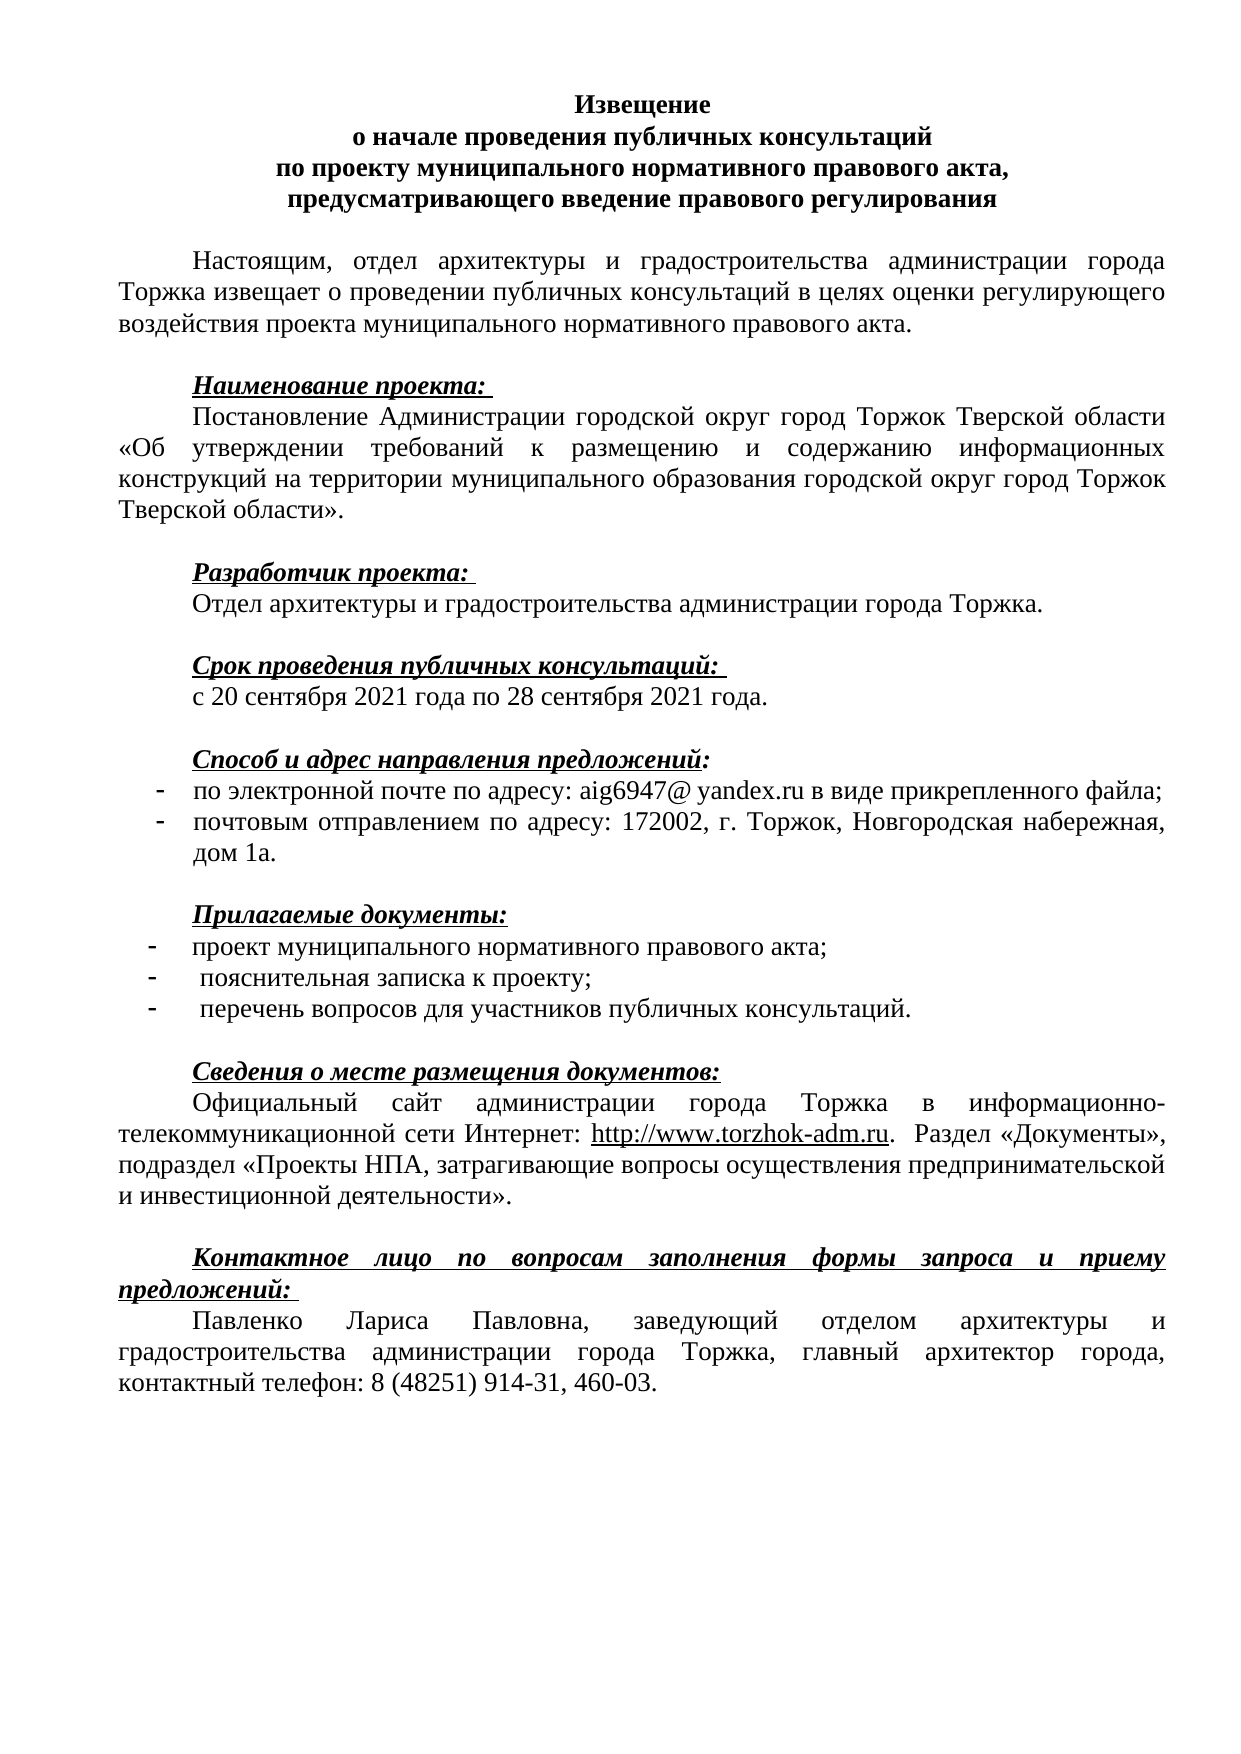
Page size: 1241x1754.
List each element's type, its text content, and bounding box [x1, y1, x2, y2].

text Прилагаемые документы: [118, 899, 1167, 930]
list почтовым отправлением по адресу: 172002, г. Торжок, Новгородская набережная, дом 1а. [156, 805, 1167, 867]
text Извещение [118, 89, 1167, 120]
text Срок проведения публичных консультаций: [118, 649, 1167, 680]
text Постановление Администрации городской округ город Торжок Тверской области «Об утверждении требований к размещению и содержанию информационных конструкций на территории муниципального образования городской округ город Торжок Тверской области». [118, 400, 1167, 525]
subtitle Наименование проекта: [118, 369, 1167, 400]
text по проекту муниципального нормативного правового акта, [118, 151, 1167, 182]
list по электронной почте по адресу: aig6947@ yandex.ru в виде прикрепленного файла; [156, 774, 1167, 805]
list перечень вопросов для участников публичных консультаций. [148, 992, 1167, 1023]
text Отдел архитектуры и градостроительства администрации города Торжка. [118, 587, 1167, 618]
text Контактное лицо по вопросам заполнения формы запроса и приему предложений: [118, 1242, 1167, 1304]
text Способ и адрес направления предложений: [118, 743, 1167, 774]
text с 20 сентября 2021 года по 28 сентября 2021 года. [118, 680, 1167, 712]
text Настоящим, отдел архитектуры и градостроительства администрации города Торжка извещает о проведении публичных консультаций в целях оценки регулирующего воздействия проекта муниципального нормативного правового акта. [118, 244, 1167, 338]
text Сведения о месте размещения документов: [118, 1055, 1167, 1086]
text предусматривающего введение правового регулирования [118, 182, 1167, 213]
text Разработчик проекта: [118, 556, 1167, 587]
text о начале проведения публичных консультаций [118, 120, 1167, 151]
text Официальный сайт администрации города Торжка в информационно-телекоммуникационной сети Интернет: http://www.torzhok-adm.ru. Раздел «Документы», подраздел «Проекты НПА, затрагивающие вопросы осуществления предпринимательской и инвестиционной деятельности». [118, 1086, 1167, 1210]
text Павленко Лариса Павловна, заведующий отделом архитектуры и градостроительства администрации города Торжка, главный архитектор города, контактный телефон: 8 (48251) 914-31, 460-03. [118, 1304, 1167, 1397]
list проект муниципального нормативного правового акта; [148, 930, 1167, 961]
list пояснительная записка к проекту; [148, 961, 1167, 992]
